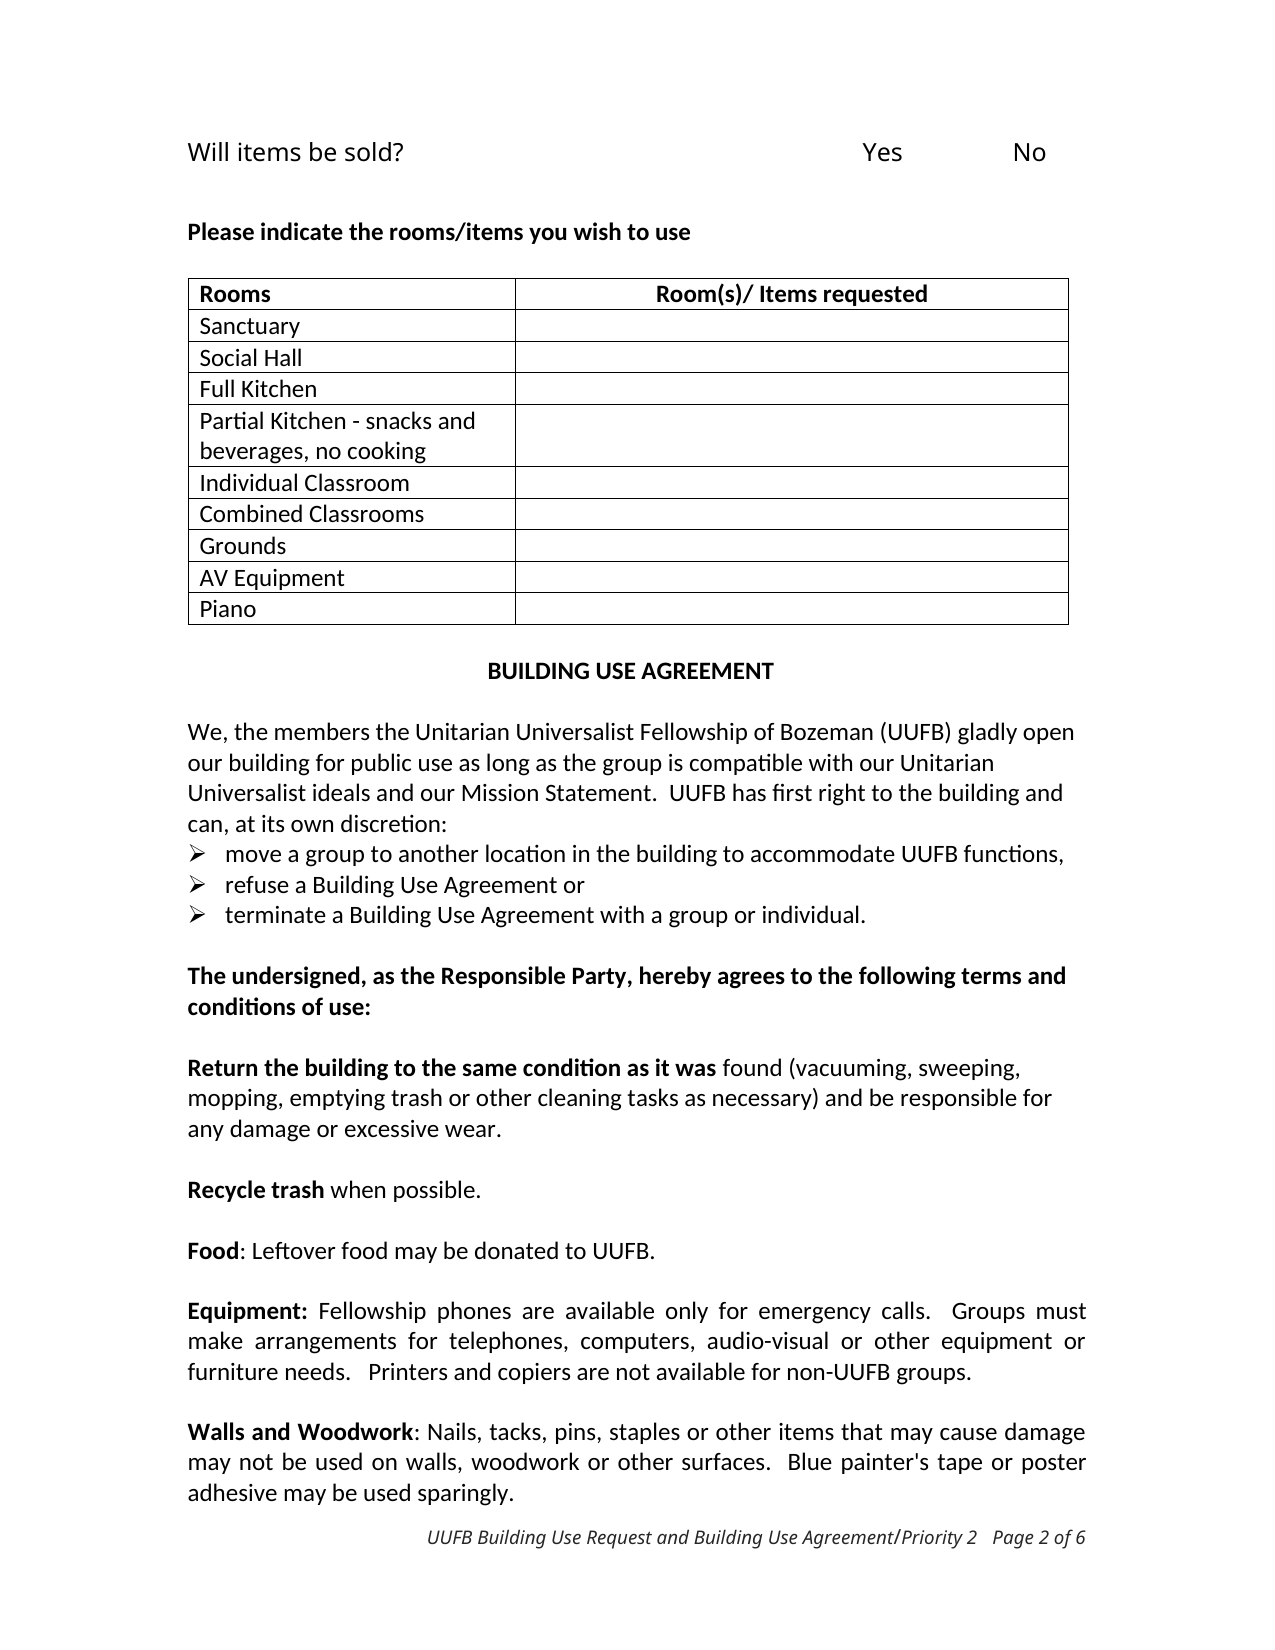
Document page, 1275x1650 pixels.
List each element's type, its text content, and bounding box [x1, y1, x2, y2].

table_cell Sanctuary [189, 310, 515, 341]
text Equipment: Fellowship phones are available only for emergency calls. Groups must make arrangements for telephones, computers, audio-visual or other equipment or furniture needs. Printers and copiers are not available for non-UUFB groups. [187, 1295, 1087, 1386]
table_header Rooms [189, 279, 515, 309]
table_cell [516, 342, 1068, 372]
table_cell [516, 562, 1068, 592]
text Please indicate the rooms/items you wish to use [187, 217, 1087, 247]
table_cell Combined Classrooms [189, 499, 515, 529]
list terminate a Building Use Agreement with a group or individual. [187, 899, 1087, 930]
text Recycle trash when possible. [187, 1174, 1087, 1205]
table_cell Grounds [189, 530, 515, 561]
table_cell Individual Classroom [189, 467, 515, 497]
table_cell Social Hall [189, 342, 515, 372]
text Food: Leftover food may be donated to UUFB. [187, 1235, 1087, 1266]
table_cell AV Equipment [189, 562, 515, 592]
text Walls and Woodwork: Nails, tacks, pins, staples or other items that may cause damage may not be used on walls, woodwork or other surfaces. Blue painter's tape or poster adhesive may be used sparingly. [187, 1416, 1087, 1507]
list move a group to another location in the building to accommodate UUFB functions, [187, 838, 1087, 869]
table_cell [516, 499, 1068, 529]
table_cell [516, 467, 1068, 497]
list BUILDING USE AGREEMENT [262, 655, 1087, 686]
table_cell [516, 530, 1068, 561]
table_cell Piano [189, 593, 515, 624]
text The undersigned, as the Responsible Party, hereby agrees to the following terms and conditions of use: [187, 961, 1087, 1022]
list refuse a Building Use Agreement or [187, 869, 1087, 899]
table_header Room(s)/ Items requested [516, 279, 1068, 309]
table_cell [516, 593, 1068, 624]
table_cell Partial Kitchen - snacks and beverages, no cooking [189, 405, 515, 466]
table_cell [516, 310, 1068, 341]
text Return the building to the same condition as it was found (vacuuming, sweeping, mopping, emptying trash or other cleaning tasks as necessary) and be responsible for any damage or excessive wear. [187, 1052, 1087, 1144]
table_cell [516, 405, 1068, 466]
table_cell [516, 373, 1068, 404]
text Will items be sold? Yes No [187, 135, 1087, 169]
table_cell Full Kitchen [189, 373, 515, 404]
text We, the members the Unitarian Universalist Fellowship of Bozeman (UUFB) gladly open our building for public use as long as the group is compatible with our Unitarian Universalist ideals and our Mission Statement. UUFB has first right to the building and can, at its own discretion: [187, 716, 1087, 838]
